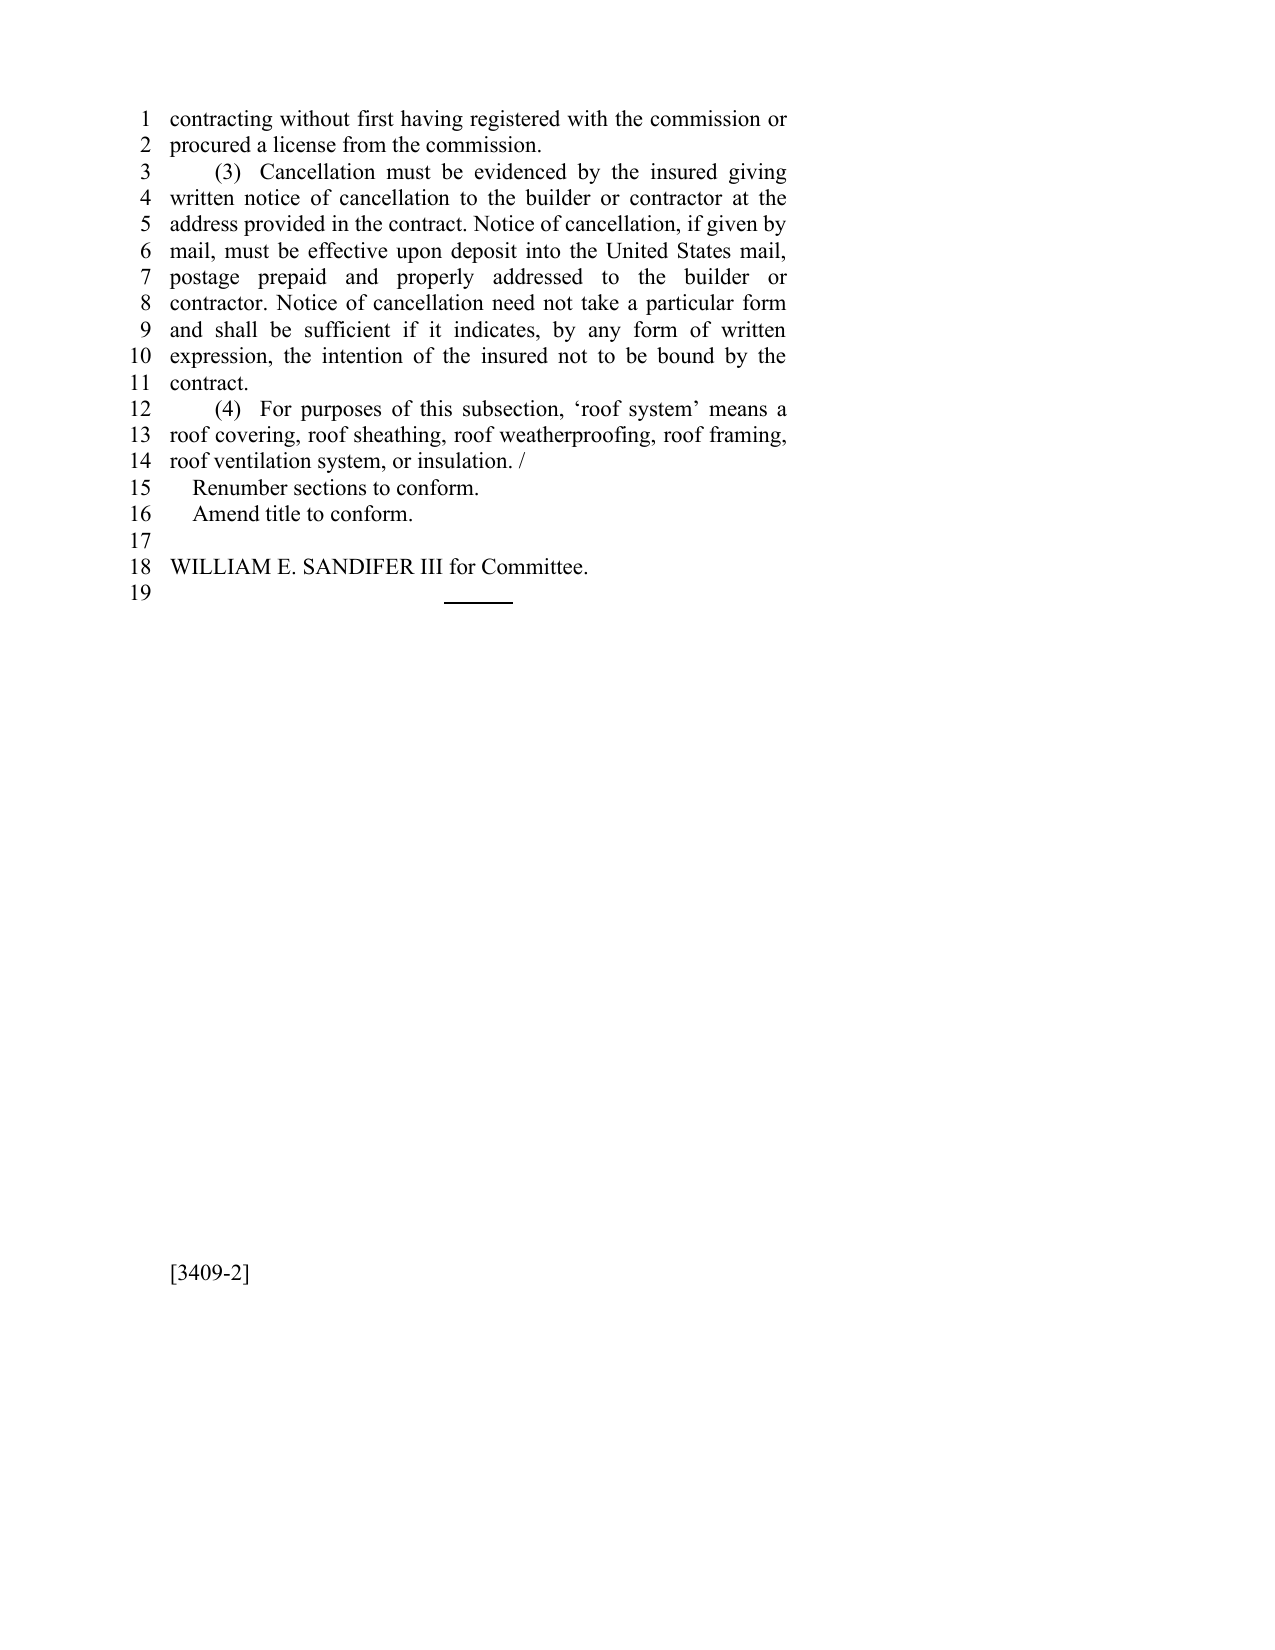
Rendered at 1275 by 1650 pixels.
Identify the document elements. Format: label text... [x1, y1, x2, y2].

text Renumber sections to conform. [169, 474, 787, 500]
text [169, 105, 787, 158]
text WILLIAM E. SANDIFER III for Committee. [169, 553, 787, 579]
text (4) For purposes of this subsection, ‘roof system’ means a roof covering, roof sheathing, roof weatherproofing, roof framing, roof ventilation system, or insulation. / [169, 395, 787, 474]
text Amend title to conform. [169, 500, 787, 527]
text (3) Cancellation must be evidenced by the insured giving written notice of cancellation to the builder or contractor at the address provided in the contract. Notice of cancellation, if given by mail, must be effective upon deposit into the United States mail, postage prepaid and properly addressed to the builder or contractor. Notice of cancellation need not take a particular form and shall be sufficient if it indicates, by any form of written expression, the intention of the insured not to be bound by the contract. [169, 158, 787, 395]
